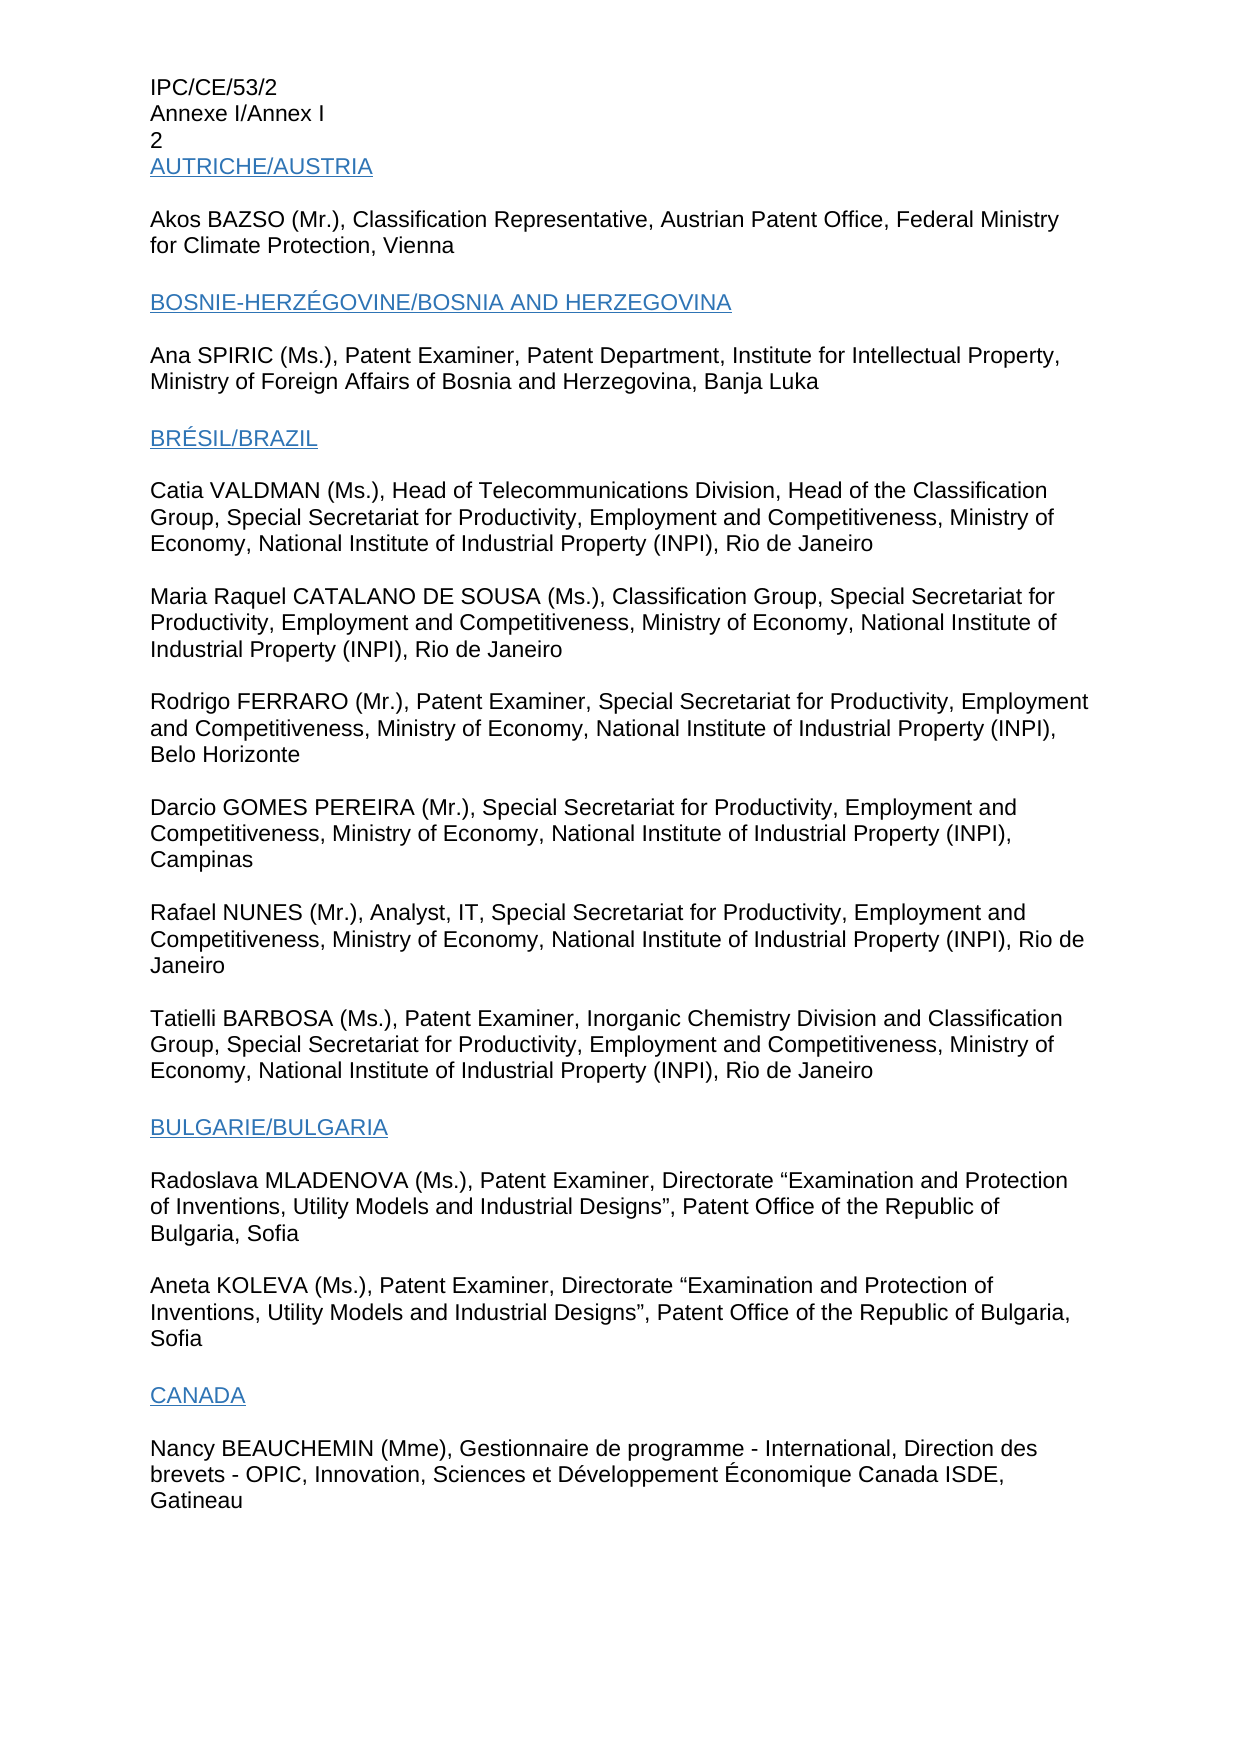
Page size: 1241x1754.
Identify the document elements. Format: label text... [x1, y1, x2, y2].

text Darcio GOMES PEREIRA (Mr.), Special Secretariat for Productivity, Employment and Competitiveness, Ministry of Economy, National Institute of Industrial Property (INPI), Campinas [150, 794, 1090, 873]
text Aneta KOLEVA (Ms.), Patent Examiner, Directorate “Examination and Protection of Inventions, Utility Models and Industrial Designs”, Patent Office of the Republic of Bulgaria, Sofia [150, 1272, 1090, 1351]
text Radoslava MLADENOVA (Ms.), Patent Examiner, Directorate “Examination and Protection of Inventions, Utility Models and Industrial Designs”, Patent Office of the Republic of Bulgaria, Sofia [150, 1167, 1090, 1246]
text Rafael NUNES (Mr.), Analyst, IT, Special Secretariat for Productivity, Employment and Competitiveness, Ministry of Economy, National Institute of Industrial Property (INPI), Rio de Janeiro [150, 899, 1090, 978]
text Rodrigo FERRARO (Mr.), Patent Examiner, Special Secretariat for Productivity, Employment and Competitiveness, Ministry of Economy, National Institute of Industrial Property (INPI), Belo Horizonte [150, 688, 1090, 767]
text Ana SPIRIC (Ms.), Patent Examiner, Patent Department, Institute for Intellectual Property, Ministry of Foreign Affairs of Bosnia and Herzegovina, Banja Luka [150, 342, 1090, 394]
subtitle BULGARIE/BULGARIA [150, 1114, 1090, 1141]
subtitle BRÉSIL/BRAZIL [150, 425, 1090, 451]
subtitle BOSNIE-HERZÉGOVINE/BOSNIA AND HERZEGOVINA [150, 289, 1090, 315]
text Catia VALDMAN (Ms.), Head of Telecommunications Division, Head of the Classification Group, Special Secretariat for Productivity, Employment and Competitiveness, Ministry of Economy, National Institute of Industrial Property (INPI), Rio de Janeiro [150, 477, 1090, 557]
text Akos BAZSO (Mr.), Classification Representative, Austrian Patent Office, Federal Ministry for Climate Protection, Vienna [150, 206, 1090, 258]
text Nancy BEAUCHEMIN (Mme), Gestionnaire de programme - International, Direction des brevets - OPIC, Innovation, Sciences et Développement Économique Canada ISDE, Gatineau [150, 1434, 1090, 1514]
text Tatielli BARBOSA (Ms.), Patent Examiner, Inorganic Chemistry Division and Classification Group, Special Secretariat for Productivity, Employment and Competitiveness, Ministry of Economy, National Institute of Industrial Property (INPI), Rio de Janeiro [150, 1004, 1090, 1084]
subtitle AUTRICHE/AUSTRIA [150, 153, 1090, 179]
text Maria Raquel CATALANO DE SOUSA (Ms.), Classification Group, Special Secretariat for Productivity, Employment and Competitiveness, Ministry of Economy, National Institute of Industrial Property (INPI), Rio de Janeiro [150, 583, 1090, 662]
subtitle CANADA [150, 1382, 1090, 1408]
